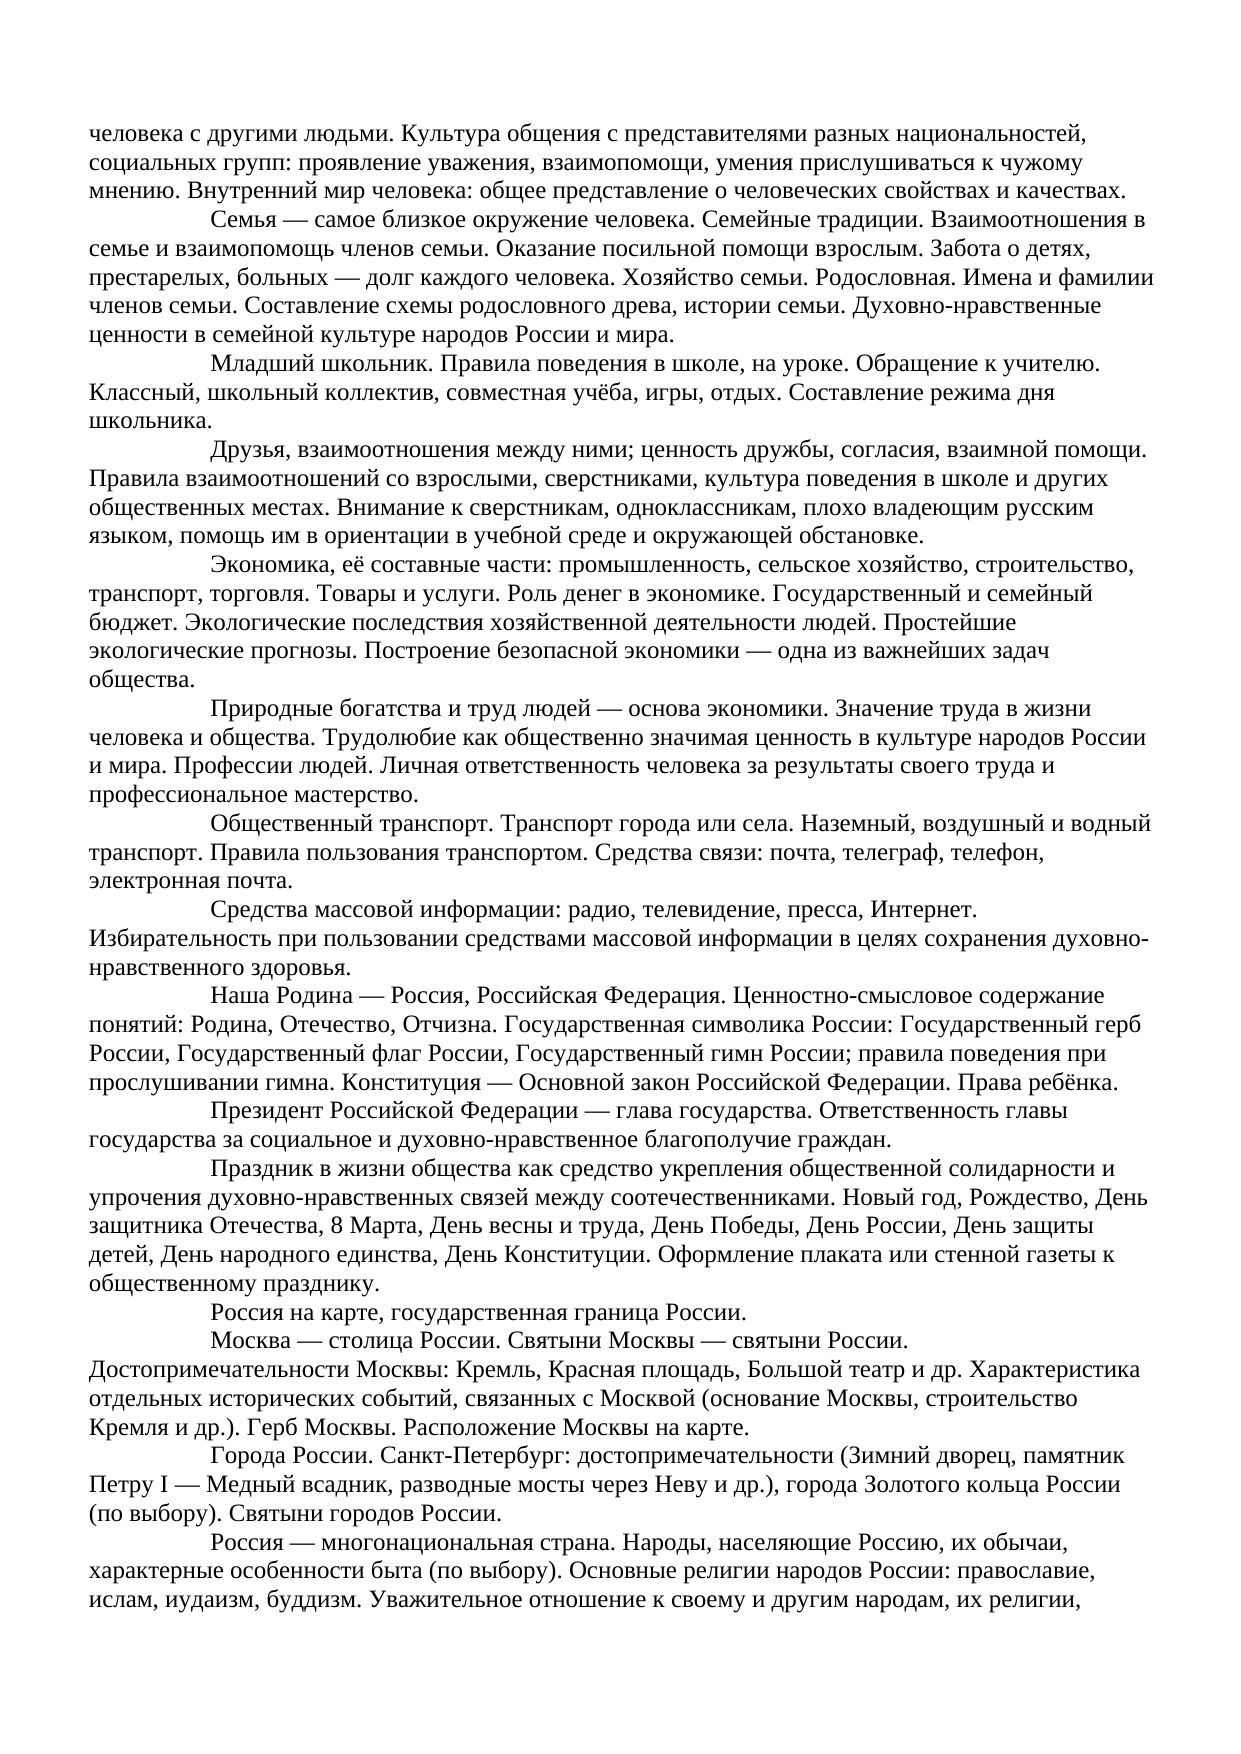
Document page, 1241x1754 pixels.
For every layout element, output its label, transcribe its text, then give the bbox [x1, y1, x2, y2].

text Праздник в жизни общества как средство укрепления общественной солидарности и упрочения духовно-нравственных связей между соотечественниками. Новый год, Рождество, День защитника Отечества, 8 Марта, День весны и труда, День Победы, День России, День защиты детей, День народного единства, День Конституции. Оформление плаката или стенной газеты к общественному празднику. [89, 1153, 1154, 1297]
text Наша Родина — Россия, Российская Федерация. Ценностно-смысловое содержание понятий: Родина, Отечество, Отчизна. Государственная символика России: Государственный герб России, Государственный флаг России, Государственный гимн России; правила поведения при прослушивании гимна. Конституция — Основной закон Российской Федерации. Права ребёнка. [89, 981, 1154, 1096]
text Общественный транспорт. Транспорт города или села. Наземный, воздушный и водный транспорт. Правила пользования транспортом. Средства связи: почта, телеграф, телефон, электронная почта. [89, 808, 1154, 894]
text Экономика, её составные части: промышленность, сельское хозяйство, строительство, транспорт, торговля. Товары и услуги. Роль денег в экономике. Государственный и семейный бюджет. Экологические последствия хозяйственной деятельности людей. Простейшие экологические прогнозы. Построение безопасной экономики — одна из важнейших задач общества. [89, 549, 1154, 693]
text Города России. Санкт-Петербург: достопримечательности (Зимний дворец, памятник Петру I — Медный всадник, разводные мосты через Неву и др.), города Золотого кольца России (по выбору). Святыни городов России. [89, 1441, 1154, 1527]
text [89, 118, 1154, 204]
text Младший школьник. Правила поведения в школе, на уроке. Обращение к учителю. Классный, школьный коллектив, совместная учёба, игры, отдых. Составление режима дня школьника. [89, 348, 1154, 434]
text Москва — столица России. Святыни Москвы — святыни России. Достопримечательности Москвы: Кремль, Красная площадь, Большой театр и др. Характеристика отдельных исторических событий, связанных с Москвой (основание Москвы, строительство Кремля и др.). Герб Москвы. Расположение Москвы на карте. [89, 1326, 1154, 1441]
text Природные богатства и труд людей — основа экономики. Значение труда в жизни человека и общества. Трудолюбие как общественно значимая ценность в культуре народов России и мира. Профессии людей. Личная ответственность человека за результаты своего труда и профессиональное мастерство. [89, 693, 1154, 808]
text Средства массовой информации: радио, телевидение, пресса, Интернет. Избирательность при пользовании средствами массовой информации в целях сохранения духовно-нравственного здоровья. [89, 894, 1154, 981]
text Семья — самое близкое окружение человека. Семейные традиции. Взаимоотношения в семье и взаимопомощь членов семьи. Оказание посильной помощи взрослым. Забота о детях, престарелых, больных — долг каждого человека. Хозяйство семьи. Родословная. Имена и фамилии членов семьи. Составление схемы родословного древа, истории семьи. Духовно-нравственные ценности в семейной культуре народов России и мира. [89, 204, 1154, 348]
text Россия на карте, государственная граница России. [89, 1297, 1154, 1326]
text Друзья, взаимоотношения между ними; ценность дружбы, согласия, взаимной помощи. Правила взаимоотношений со взрослыми, сверстниками, культура поведения в школе и других общественных местах. Внимание к сверстникам, одноклассникам, плохо владеющим русским языком, помощь им в ориентации в учебной среде и окружающей обстановке. [89, 434, 1154, 549]
text Президент Российской Федерации — глава государства. Ответственность главы государства за социальное и духовно-нравственное благополучие граждан. [89, 1096, 1154, 1153]
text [89, 1527, 1154, 1613]
